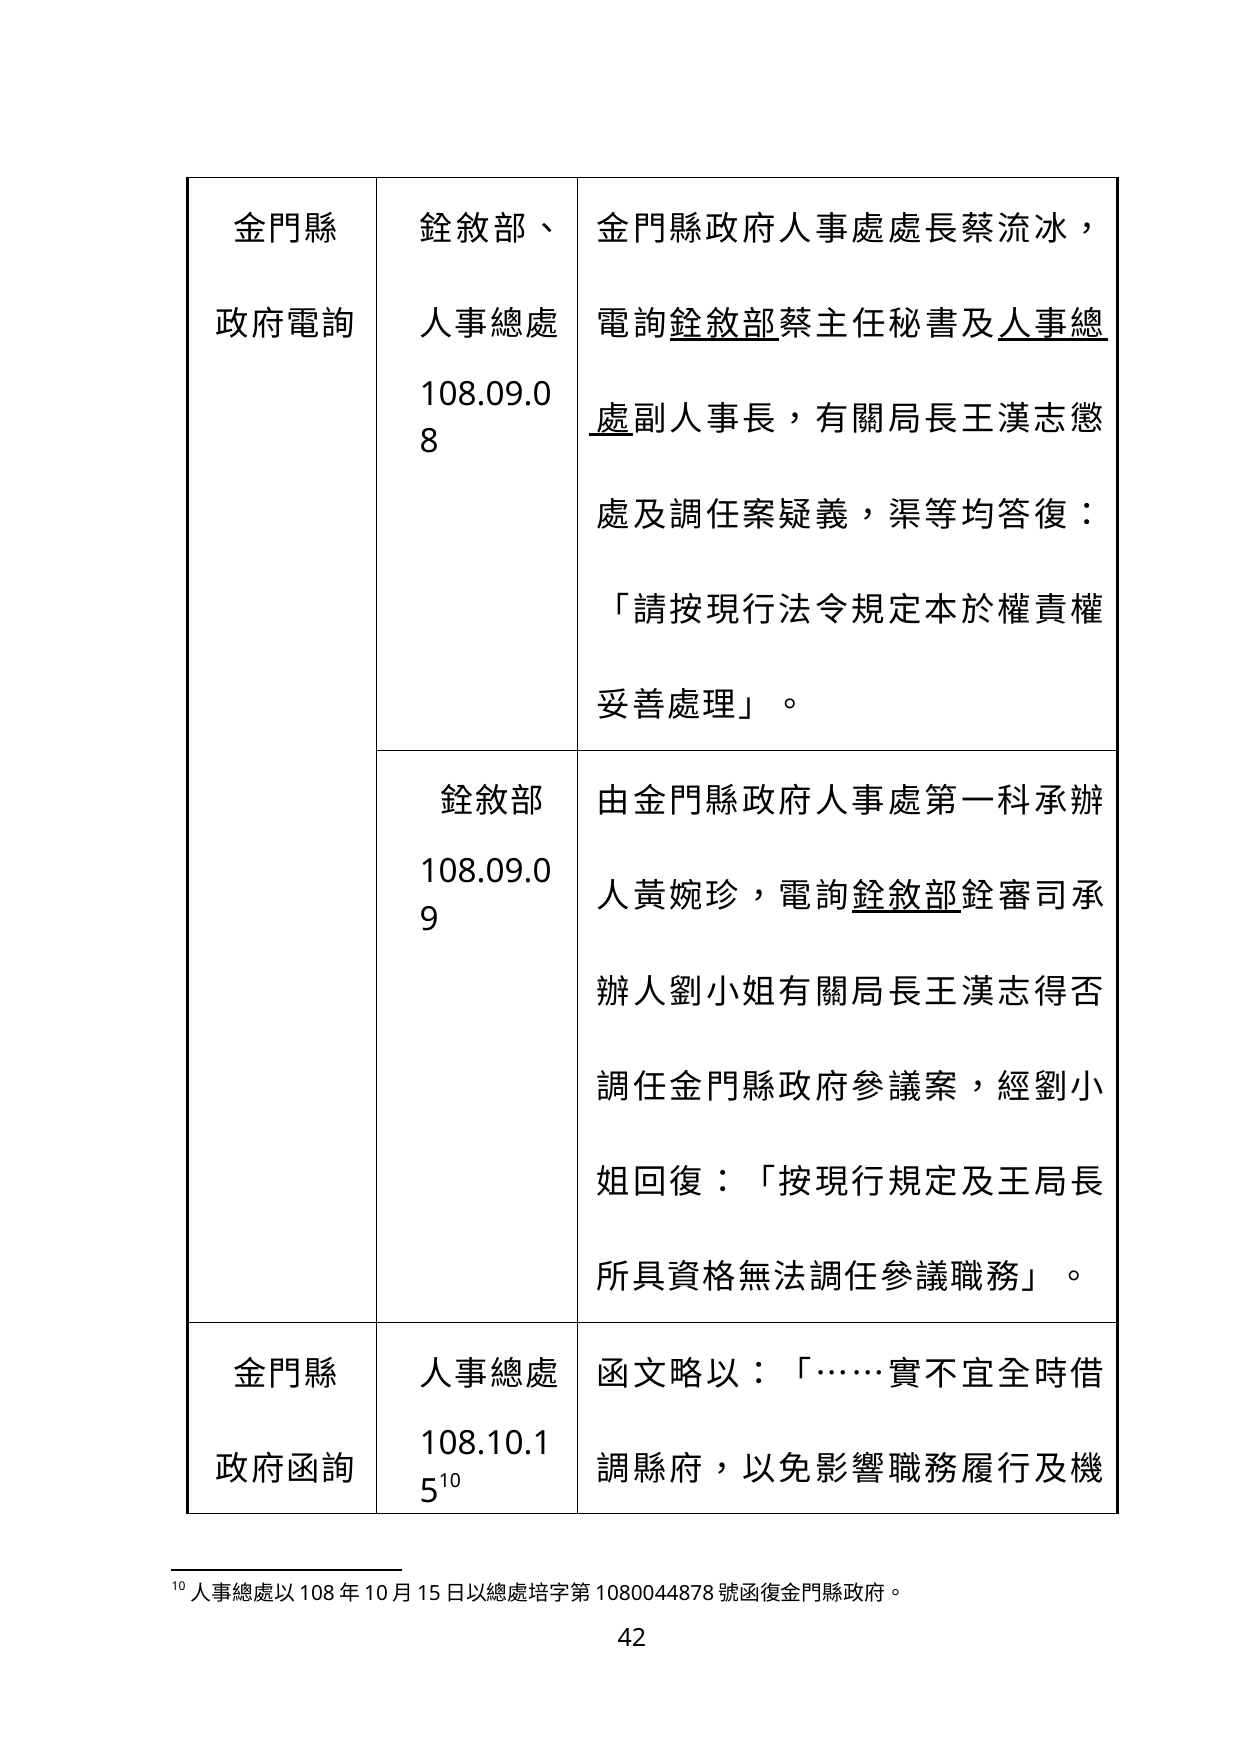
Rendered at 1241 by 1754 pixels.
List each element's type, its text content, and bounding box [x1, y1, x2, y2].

table_cell 人事總處 108.10.15 [377, 1323, 577, 1513]
table_cell 銓敘部、人事總處 108.09.08 [377, 178, 577, 749]
table_cell 金門縣政府人事處處長蔡流冰，電詢銓敘部蔡主任秘書及人事總處副人事長，有關局長王漢志懲處及調任案疑義，渠等均答復：「請按現行法令規定本於權責權妥善處理」。 [578, 178, 1116, 749]
table_cell 金門縣 政府函詢 [189, 1323, 376, 1513]
table_cell 銓敘部 108.09.09 [377, 751, 577, 1322]
table_cell 由金門縣政府人事處第一科承辦人黃婉珍，電詢銓敘部銓審司承辦人劉小姐有關局長王漢志得否調任金門縣政府參議案，經劉小姐回復：「按現行規定及王局長所具資格無法調任參議職務」。 [578, 751, 1116, 1322]
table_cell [578, 1323, 1116, 1513]
table_cell 金門縣 政府電詢 [189, 178, 376, 1322]
